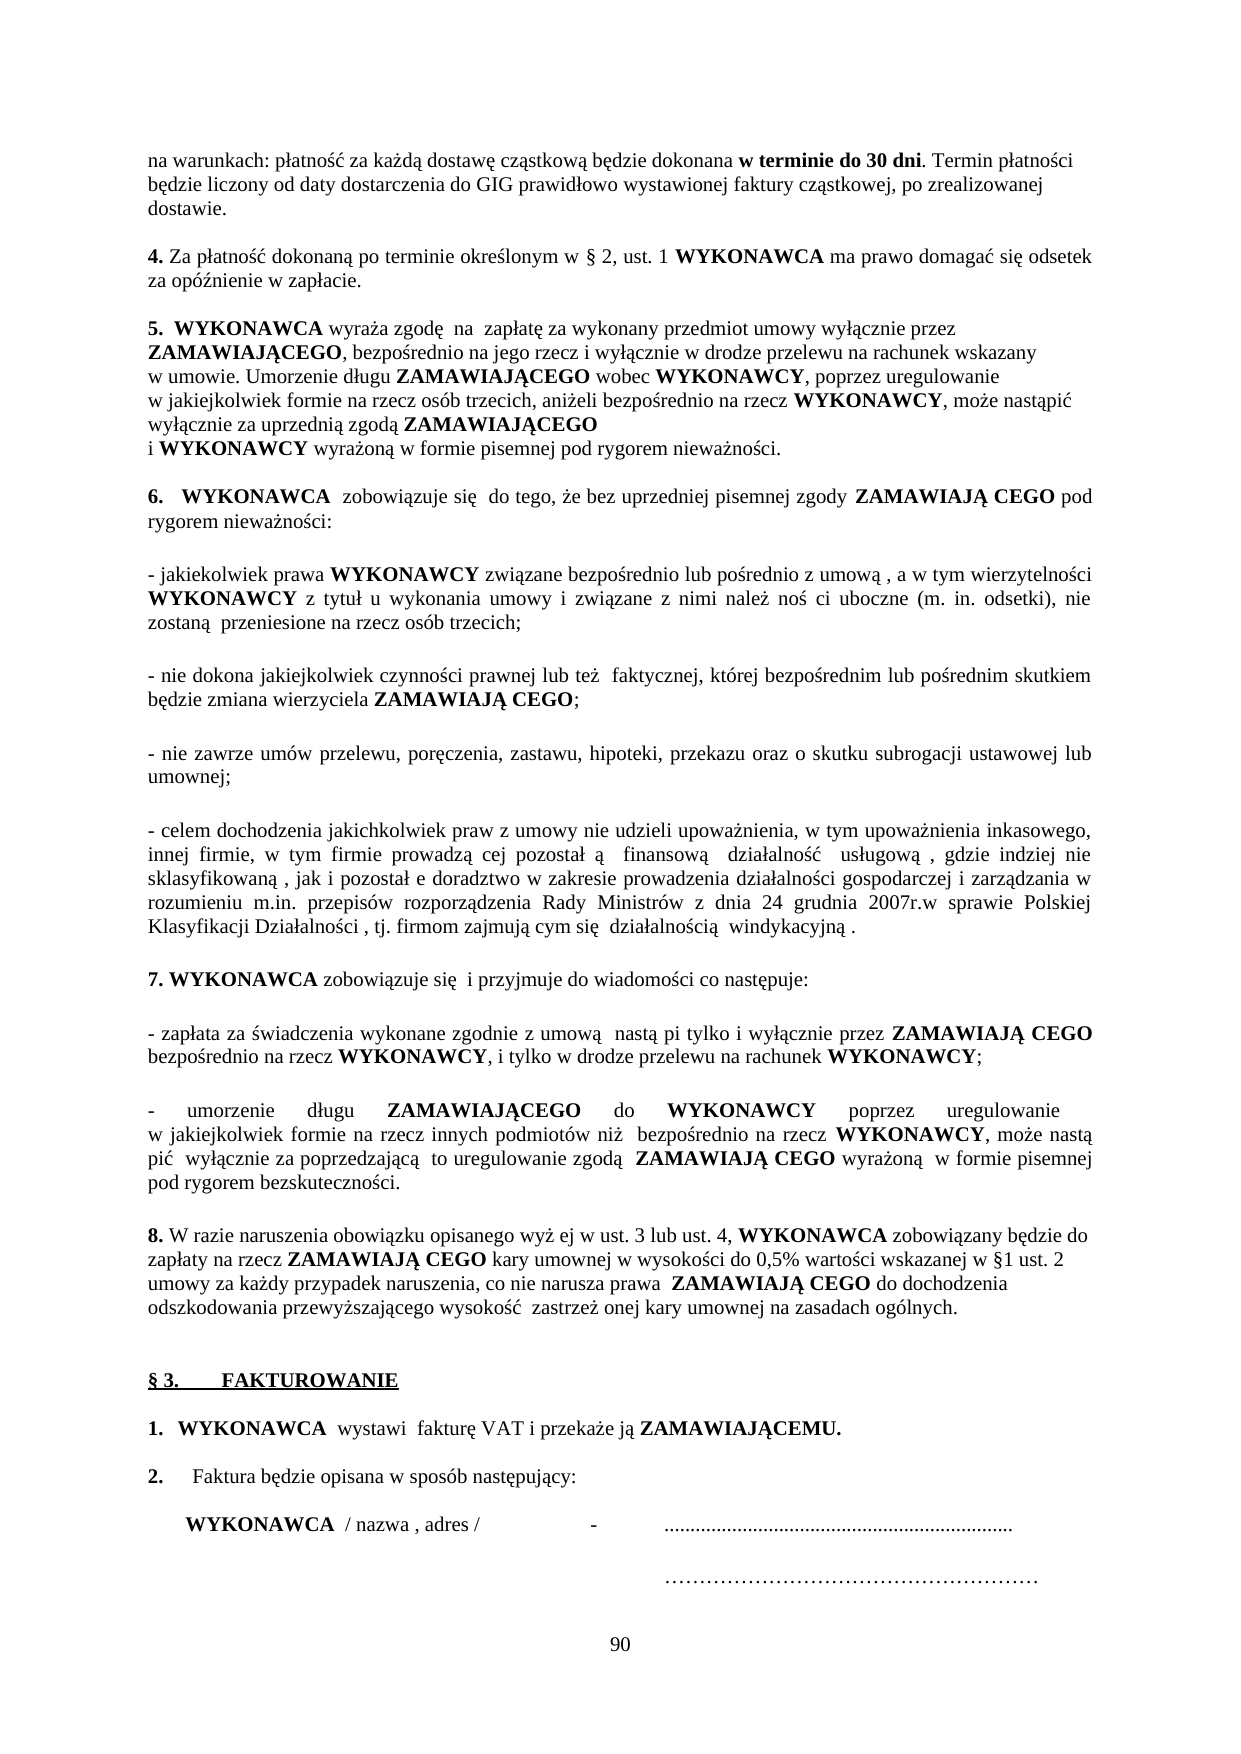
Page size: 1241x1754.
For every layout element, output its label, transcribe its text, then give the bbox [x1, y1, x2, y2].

text 6. WYKONAWCA zobowiązuje się do tego, że bez uprzedniej pisemnej zgody ZAMAWIAJĄ CEGO pod rygorem nieważności: [148, 484, 1093, 533]
list WYKONAWCA wystawi fakturę VAT i przekaże ją ZAMAWIAJĄCEMU. [148, 1416, 1093, 1440]
text WYKONAWCA / nazwa , adres / - ................................................................... [148, 1512, 1093, 1536]
text 8. W razie naruszenia obowiązku opisanego wyż ej w ust. 3 lub ust. 4, WYKONAWCA zobowiązany będzie do zapłaty na rzecz ZAMAWIAJĄ CEGO kary umownej w wysokości do 0,5% wartości wskazanej w §1 ust. 2 umowy za każdy przypadek naruszenia, co nie narusza prawa ZAMAWIAJĄ CEGO do dochodzenia odszkodowania przewyższającego wysokość zastrzeż onej kary umownej na zasadach ogólnych. [148, 1223, 1093, 1319]
text ……………………………………………… [148, 1536, 1093, 1588]
text - jakiekolwiek prawa WYKONAWCY związane bezpośrednio lub pośrednio z umową , a w tym wierzytelności WYKONAWCY z tytuł u wykonania umowy i związane z nimi należ noś ci uboczne (m. in. odsetki), nie zostaną przeniesione na rzecz osób trzecich; [148, 562, 1093, 634]
list Faktura będzie opisana w sposób następujący: [148, 1464, 1093, 1488]
text 7. WYKONAWCA zobowiązuje się i przyjmuje do wiadomości co następuje: [148, 967, 1093, 991]
text na warunkach: płatność za każdą dostawę cząstkową będzie dokonana w terminie do 30 dni. Termin płatności będzie liczony od daty dostarczenia do GIG prawidłowo wystawionej faktury cząstkowej, po zrealizowanej dostawie. [148, 148, 1093, 220]
text - zapłata za świadczenia wykonane zgodnie z umową nastą pi tylko i wyłącznie przez ZAMAWIAJĄ CEGO bezpośrednio na rzecz WYKONAWCY, i tylko w drodze przelewu na rachunek WYKONAWCY; [148, 1020, 1093, 1068]
text - celem dochodzenia jakichkolwiek praw z umowy nie udzieli upoważnienia, w tym upoważnienia inkasowego, innej firmie, w tym firmie prowadzą cej pozostał ą finansową działalność usługową , gdzie indziej nie sklasyfikowaną , jak i pozostał e doradztwo w zakresie prowadzenia działalności gospodarczej i zarządzania w rozumieniu m.in. przepisów rozporządzenia Rady Ministrów z dnia 24 grudnia 2007r.w sprawie Polskiej Klasyfikacji Działalności , tj. firmom zajmują cym się działalnością windykacyjną . [148, 818, 1093, 938]
text 4. Za płatność dokonaną po terminie określonym w 2, ust. 1 WYKONAWCA ma prawo domagać się odsetek za opóźnienie w zapłacie. [148, 244, 1093, 292]
text - nie zawrze umów przelewu, poręczenia, zastawu, hipoteki, przekazu oraz o skutku subrogacji ustawowej lub umownej; [148, 740, 1093, 788]
text - umorzenie długu ZAMAWIAJĄCEGO do WYKONAWCY poprzez uregulowanie w jakiejkolwiek formie na rzecz innych podmiotów niż bezpośrednio na rzecz WYKONAWCY, może nastą pić wyłącznie za poprzedzającą to uregulowanie zgodą ZAMAWIAJĄ CEGO wyrażoną w formie pisemnej pod rygorem bezskuteczności. [148, 1098, 1093, 1194]
text 5. WYKONAWCA wyraża zgodę na zapłatę za wykonany przedmiot umowy wyłącznie przez ZAMAWIAJĄCEGO, bezpośrednio na jego rzecz i wyłącznie w drodze przelewu na rachunek wskazany w umowie. Umorzenie długu ZAMAWIAJĄCEGO wobec WYKONAWCY, poprzez uregulowanie w jakiejkolwiek formie na rzecz osób trzecich, aniżeli bezpośrednio na rzecz WYKONAWCY, może nastąpić wyłącznie za uprzednią zgodą ZAMAWIAJĄCEGO i WYKONAWCY wyrażoną w formie pisemnej pod rygorem nieważności. [148, 316, 1093, 460]
text § 3. FAKTUROWANIE [148, 1367, 1093, 1392]
text - nie dokona jakiejkolwiek czynności prawnej lub też faktycznej, której bezpośrednim lub pośrednim skutkiem będzie zmiana wierzyciela ZAMAWIAJĄ CEGO; [148, 663, 1093, 711]
